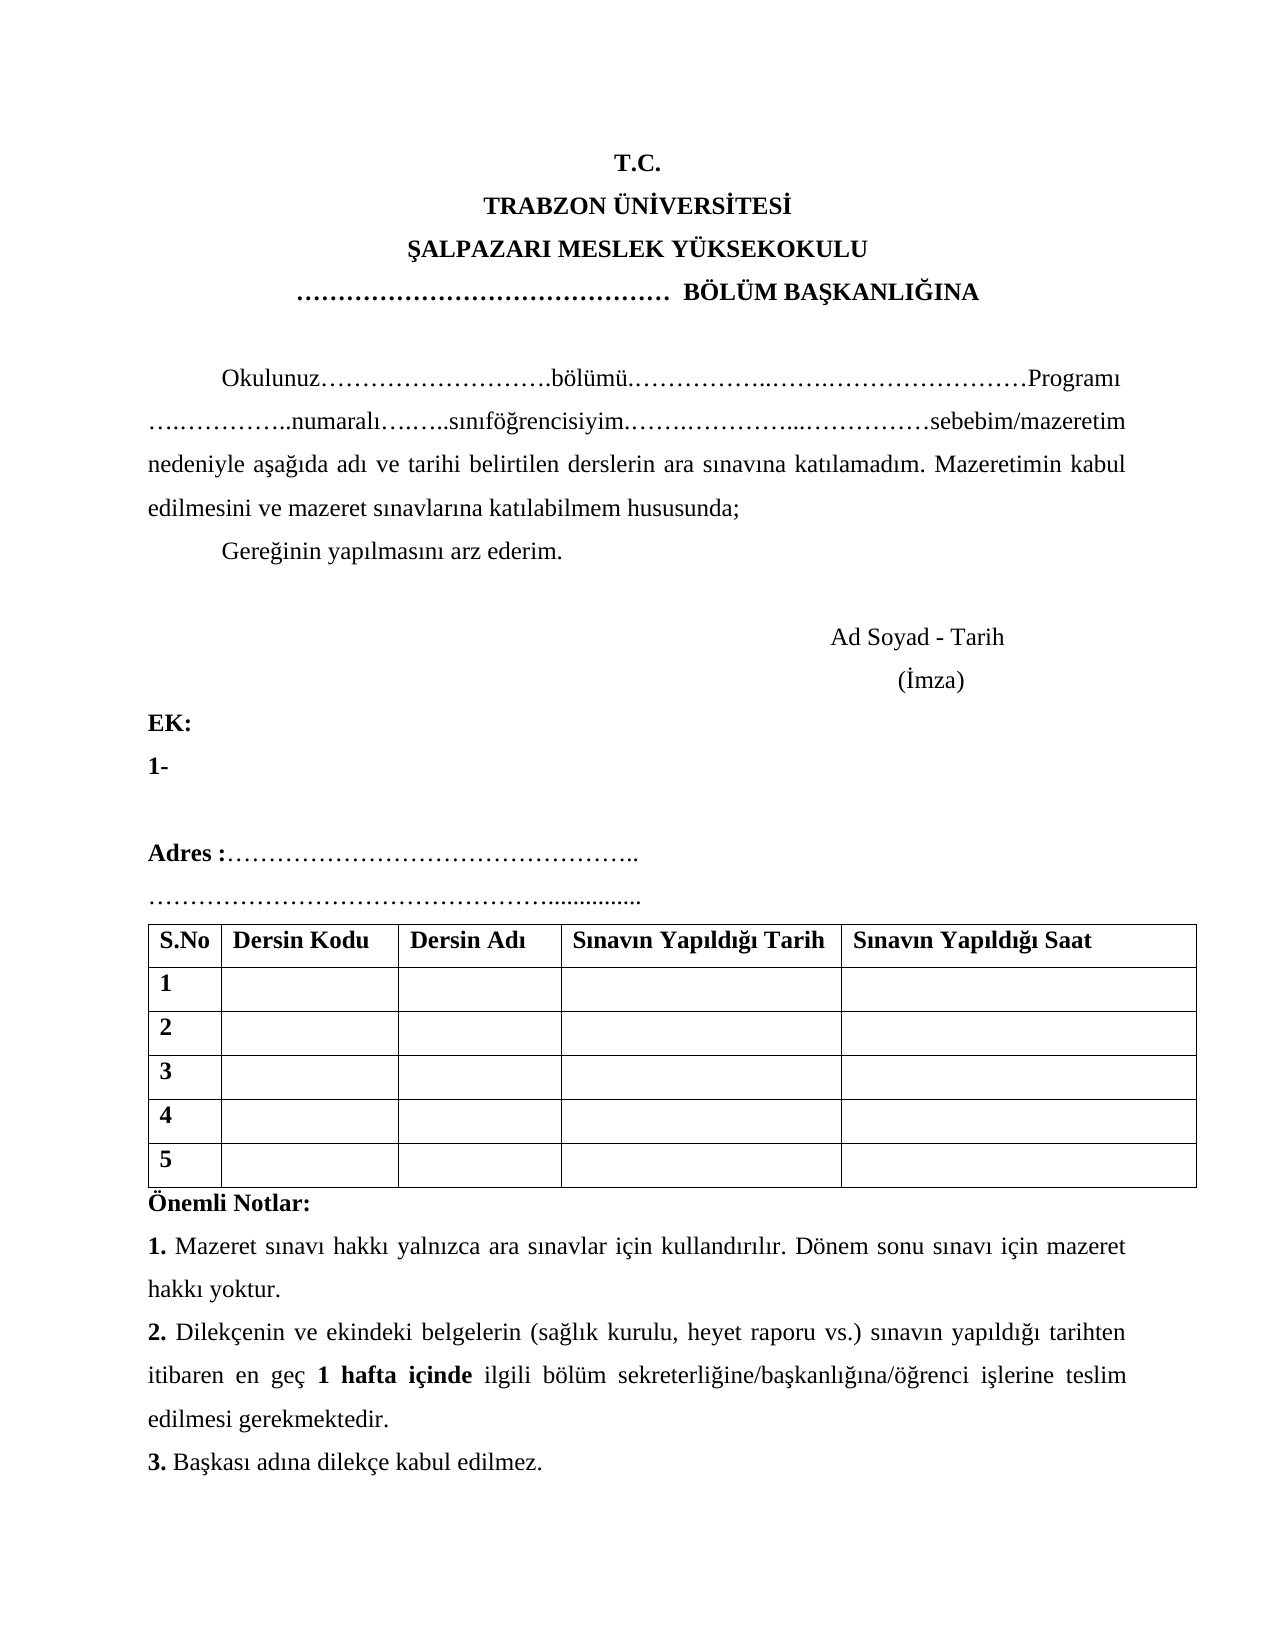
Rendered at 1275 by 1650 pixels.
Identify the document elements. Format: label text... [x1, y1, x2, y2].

text T.C. [148, 148, 1127, 176]
text Gereğinin yapılmasını arz ederim. [148, 536, 1127, 564]
table_header S.No [149, 925, 221, 967]
table_cell [842, 1056, 1196, 1099]
table_cell [222, 1100, 398, 1143]
table_header Dersin Adı [399, 925, 561, 967]
table_cell [562, 1012, 841, 1055]
table_cell [222, 1144, 398, 1187]
text 1- [148, 751, 1127, 780]
text (İmza) [177, 665, 1127, 694]
table_cell 1 [149, 968, 221, 1011]
table_cell [222, 968, 398, 1011]
table_cell [842, 968, 1196, 1011]
text ŞALPAZARI MESLEK YÜKSEKOKULU [148, 234, 1127, 263]
table_cell [842, 1100, 1196, 1143]
text Okulunuz……………………….bölümü.……………..…….……………………Programı ….…………..numaralı….…..sınıföğrencisiyim.…….…………...……………sebebim/mazeretim nedeniyle aşağıda adı ve tarihi belirtilen derslerin ara sınavına katılamadım. Mazeretimin kabul edilmesini ve mazeret sınavlarına katılabilmem hususunda; [148, 363, 1127, 521]
table_cell 4 [149, 1100, 221, 1143]
table_header Dersin Kodu [222, 925, 398, 967]
table_cell [562, 968, 841, 1011]
table_cell [399, 1056, 561, 1099]
text Önemli Notlar: [148, 1188, 1127, 1217]
table_cell [222, 1056, 398, 1099]
table_cell [399, 968, 561, 1011]
text 2. Dilekçenin ve ekindeki belgelerin (sağlık kurulu, heyet raporu vs.) sınavın yapıldığı tarihten itibaren en geç 1 hafta içinde ilgili bölüm sekreterliğine/başkanlığına/öğrenci işlerine teslim edilmesi gerekmektedir. [148, 1317, 1127, 1432]
table_cell [399, 1100, 561, 1143]
table_cell [222, 1012, 398, 1055]
table_cell 2 [149, 1012, 221, 1055]
table_header Sınavın Yapıldığı Saat [842, 925, 1196, 967]
table_cell [562, 1100, 841, 1143]
table_cell [842, 1144, 1196, 1187]
text Ad Soyad - Tarih [811, 622, 1127, 651]
table_cell [562, 1056, 841, 1099]
table_cell 3 [149, 1056, 221, 1099]
table_cell [842, 1012, 1196, 1055]
text 3. Başkası adına dilekçe kabul edilmez. [148, 1447, 1127, 1476]
table_cell [399, 1144, 561, 1187]
text ……………………………………… BÖLÜM BAŞKANLIĞINA [148, 277, 1127, 306]
text TRABZON ÜNİVERSİTESİ [148, 191, 1127, 219]
text …………………………………………............... [148, 881, 1127, 909]
text 1. Mazeret sınavı hakkı yalnızca ara sınavlar için kullandırılır. Dönem sonu sınavı için mazeret hakkı yoktur. [148, 1231, 1127, 1303]
table_cell 5 [149, 1144, 221, 1187]
text EK: [148, 708, 1127, 737]
text Adres :………………………………………….. [148, 838, 1127, 866]
table_cell [399, 1012, 561, 1055]
table_cell [562, 1144, 841, 1187]
table_header Sınavın Yapıldığı Tarih [562, 925, 841, 967]
